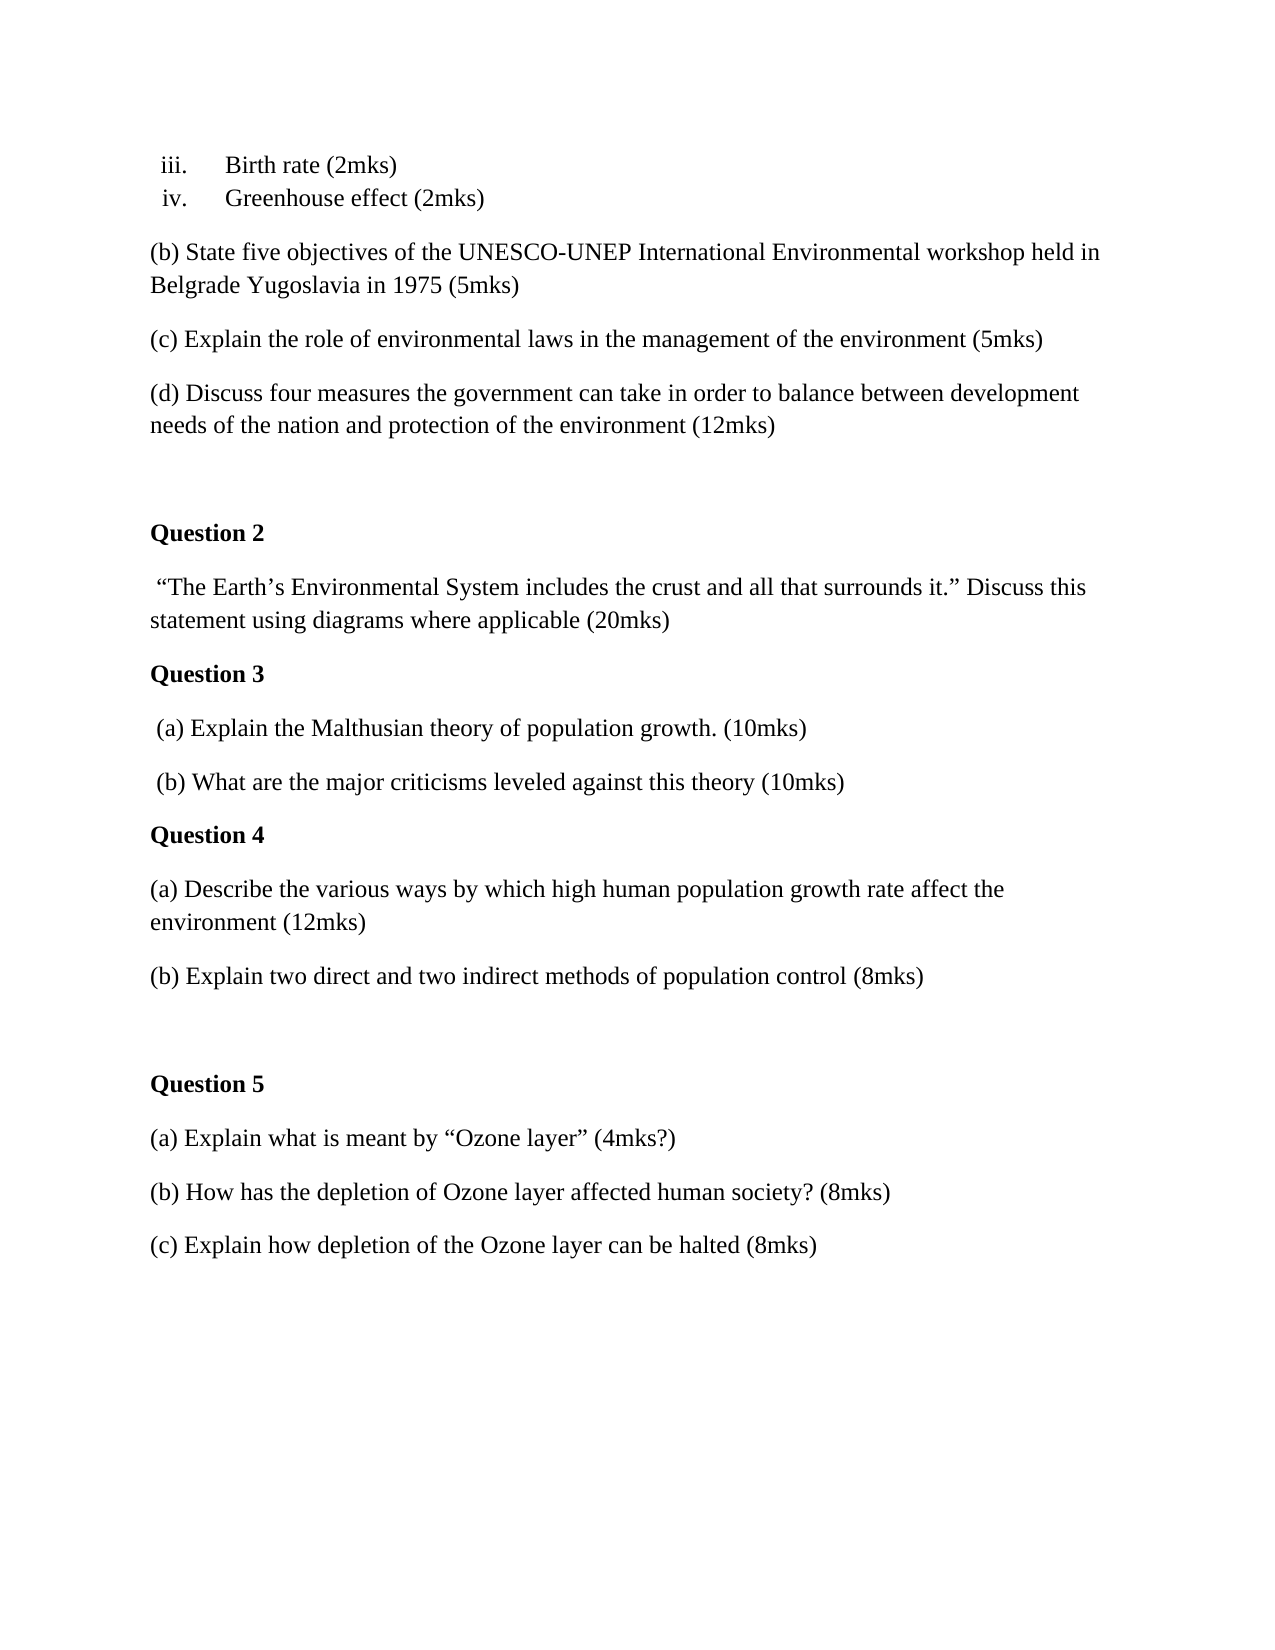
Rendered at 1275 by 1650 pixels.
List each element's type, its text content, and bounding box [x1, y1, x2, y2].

text (b) Explain two direct and two indirect methods of population control (8mks) [150, 961, 1125, 990]
text (b) What are the major criticisms leveled against this theory (10mks) [150, 767, 1125, 796]
text (b) How has the depletion of Ozone layer affected human society? (8mks) [150, 1177, 1125, 1206]
list Greenhouse effect (2mks) [187, 183, 1125, 212]
text (c) Explain the role of environmental laws in the management of the environment (5mks) [150, 324, 1125, 352]
text (b) State five objectives of the UNESCO-UNEP International Environmental workshop held in Belgrade Yugoslavia in 1975 (5mks) [150, 237, 1125, 299]
text (a) Explain the Malthusian theory of population growth. (10mks) [150, 713, 1125, 742]
text (a) Explain what is meant by “Ozone layer” (4mks?) [150, 1123, 1125, 1152]
text (a) Describe the various ways by which high human population growth rate affect the environment (12mks) [150, 874, 1125, 936]
list Birth rate (2mks) [187, 150, 1125, 179]
text Question 5 [150, 1069, 1125, 1098]
text “The Earth’s Environmental System includes the crust and all that surrounds it.” Discuss this statement using diagrams where applicable (20mks) [150, 572, 1125, 634]
text (d) Discuss four measures the government can take in order to balance between development needs of the nation and protection of the environment (12mks) [150, 378, 1125, 439]
text (c) Explain how depletion of the Ozone layer can be halted (8mks) [150, 1231, 1125, 1259]
text Question 3 [150, 659, 1125, 688]
text Question 2 [150, 518, 1125, 547]
text Question 4 [150, 821, 1125, 849]
